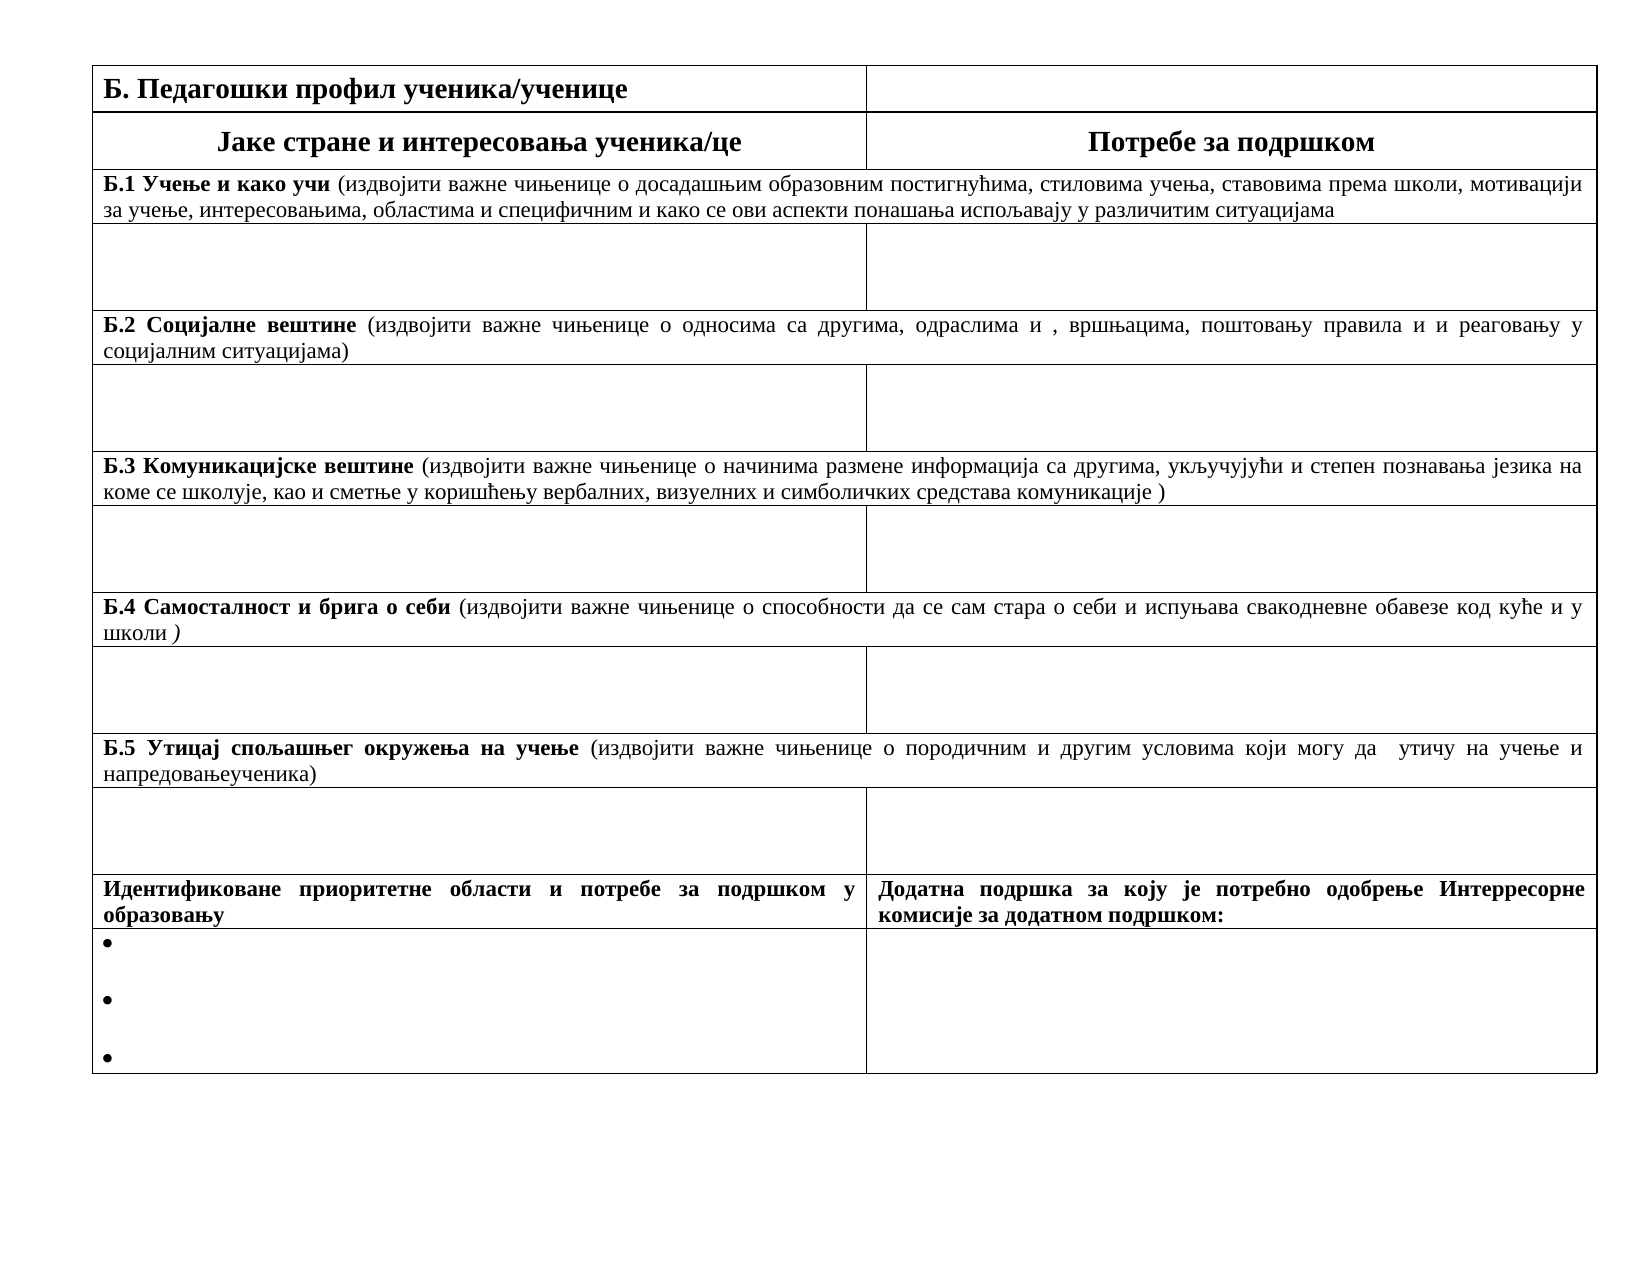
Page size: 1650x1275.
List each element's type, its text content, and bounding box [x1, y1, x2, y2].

table_cell Б.1 Учење и како учи (издвојити важне чињенице о досадашњим образовним постигнућима, стиловима учења, ставовима према школи, мотивацији за учење, интересовањима, областима и специфичним и како се ови аспекти понашања испољавају у различитим ситуацијама [93, 170, 1596, 223]
table_cell [867, 224, 1596, 310]
table_header Б. Педагошки профил ученика/ученице [93, 66, 866, 111]
table_cell [867, 647, 1596, 733]
table_cell [93, 647, 866, 733]
table_cell Б.3 Комуникацијске вештине (издвојити важне чињенице о начинима размене информација са другима, укључујући и степен познавања језика на коме се школује, као и сметње у коришћењу вербалних, визуелних и симболичких средстава комуникације ) [93, 452, 1596, 505]
table_cell [867, 788, 1596, 874]
table_cell [93, 224, 866, 310]
table_cell Додатна подршка за коју је потребно одобрење Интерресорне комисије за додатном подршком: [867, 875, 1596, 928]
table_cell Б.5 Утицај спољашњег окружења на учење (издвојити важне чињенице о породичним и другим условима који могу да утичу на учење и напредовањеученика) [93, 734, 1596, 787]
table_cell Б.2 Социјалне вештине (издвојити важне чињенице о односима са другима, одраслима и , вршњацима, поштовању правила и и реаговању у социјалним ситуацијама) [93, 311, 1596, 364]
table_header [867, 66, 1596, 111]
table_cell [867, 506, 1596, 592]
table_cell [93, 788, 866, 874]
table_cell [867, 365, 1596, 451]
table_cell [93, 506, 866, 592]
table_cell Јаке стране и интересовања ученика/це [93, 113, 866, 169]
table_cell Идентификоване приоритетне области и потребе за подршком у образовању [93, 875, 866, 928]
table_cell [93, 929, 866, 1073]
table_cell Потребе за подршком [867, 113, 1596, 169]
table_cell Б.4 Самосталност и брига о себи (издвојити важне чињенице о способности да се сам стара о себи и испуњава свакодневне обавезе код куће и у школи ) [93, 593, 1596, 646]
table_cell [93, 365, 866, 451]
table_cell [867, 929, 1596, 1073]
